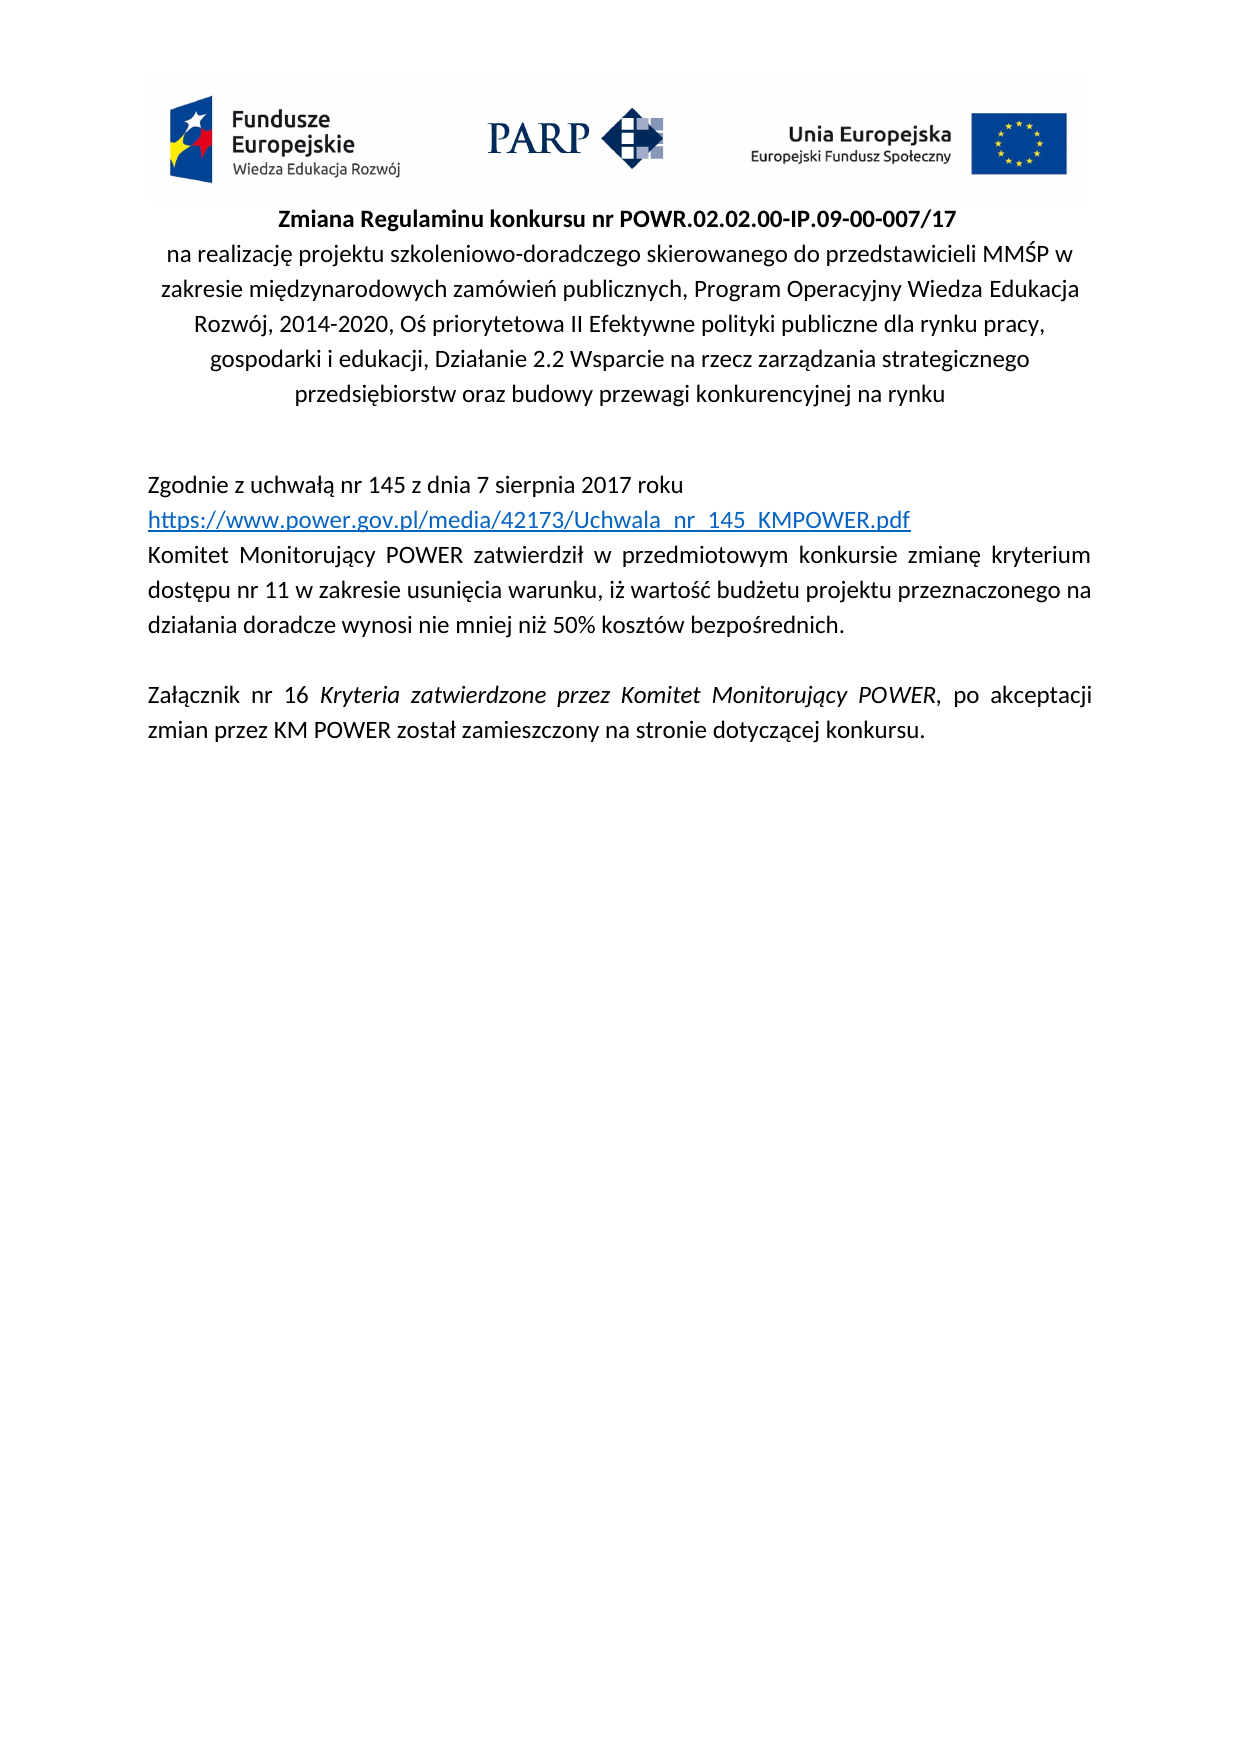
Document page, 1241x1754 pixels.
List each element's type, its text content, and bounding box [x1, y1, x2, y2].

text https://www.power.gov.pl/media/42173/Uchwala_nr_145_KMPOWER.pdf [148, 504, 1093, 535]
text Zgodnie z uchwałą nr 145 z dnia 7 sierpnia 2017 roku [148, 469, 1093, 500]
text Komitet Monitorujący POWER zatwierdził w przedmiotowym konkursie zmianę kryterium dostępu nr 11 w zakresie usunięcia warunku, iż wartość budżetu projektu przeznaczonego na działania doradcze wynosi nie mniej niż 50% kosztów bezpośrednich. [148, 539, 1093, 640]
text Załącznik nr 16 Kryteria zatwierdzone przez Komitet Monitorujący POWER, po akceptacji zmian przez KM POWER został zamieszczony na stronie dotyczącej konkursu. [148, 679, 1093, 745]
picture [147, 73, 1089, 204]
text Zmiana Regulaminu konkursu nr POWR.02.02.00-IP.09-00-007/17 na realizację projektu szkoleniowo-doradczego skierowanego do przedstawicieli MMŚP w zakresie międzynarodowych zamówień publicznych, Program Operacyjny Wiedza Edukacja Rozwój, 2014-2020, Oś priorytetowa II Efektywne polityki publiczne dla rynku pracy, gospodarki i edukacji, Działanie 2.2 Wsparcie na rzecz zarządzania strategicznego przedsiębiorstw oraz budowy przewagi konkurencyjnej na rynku [148, 203, 1093, 409]
